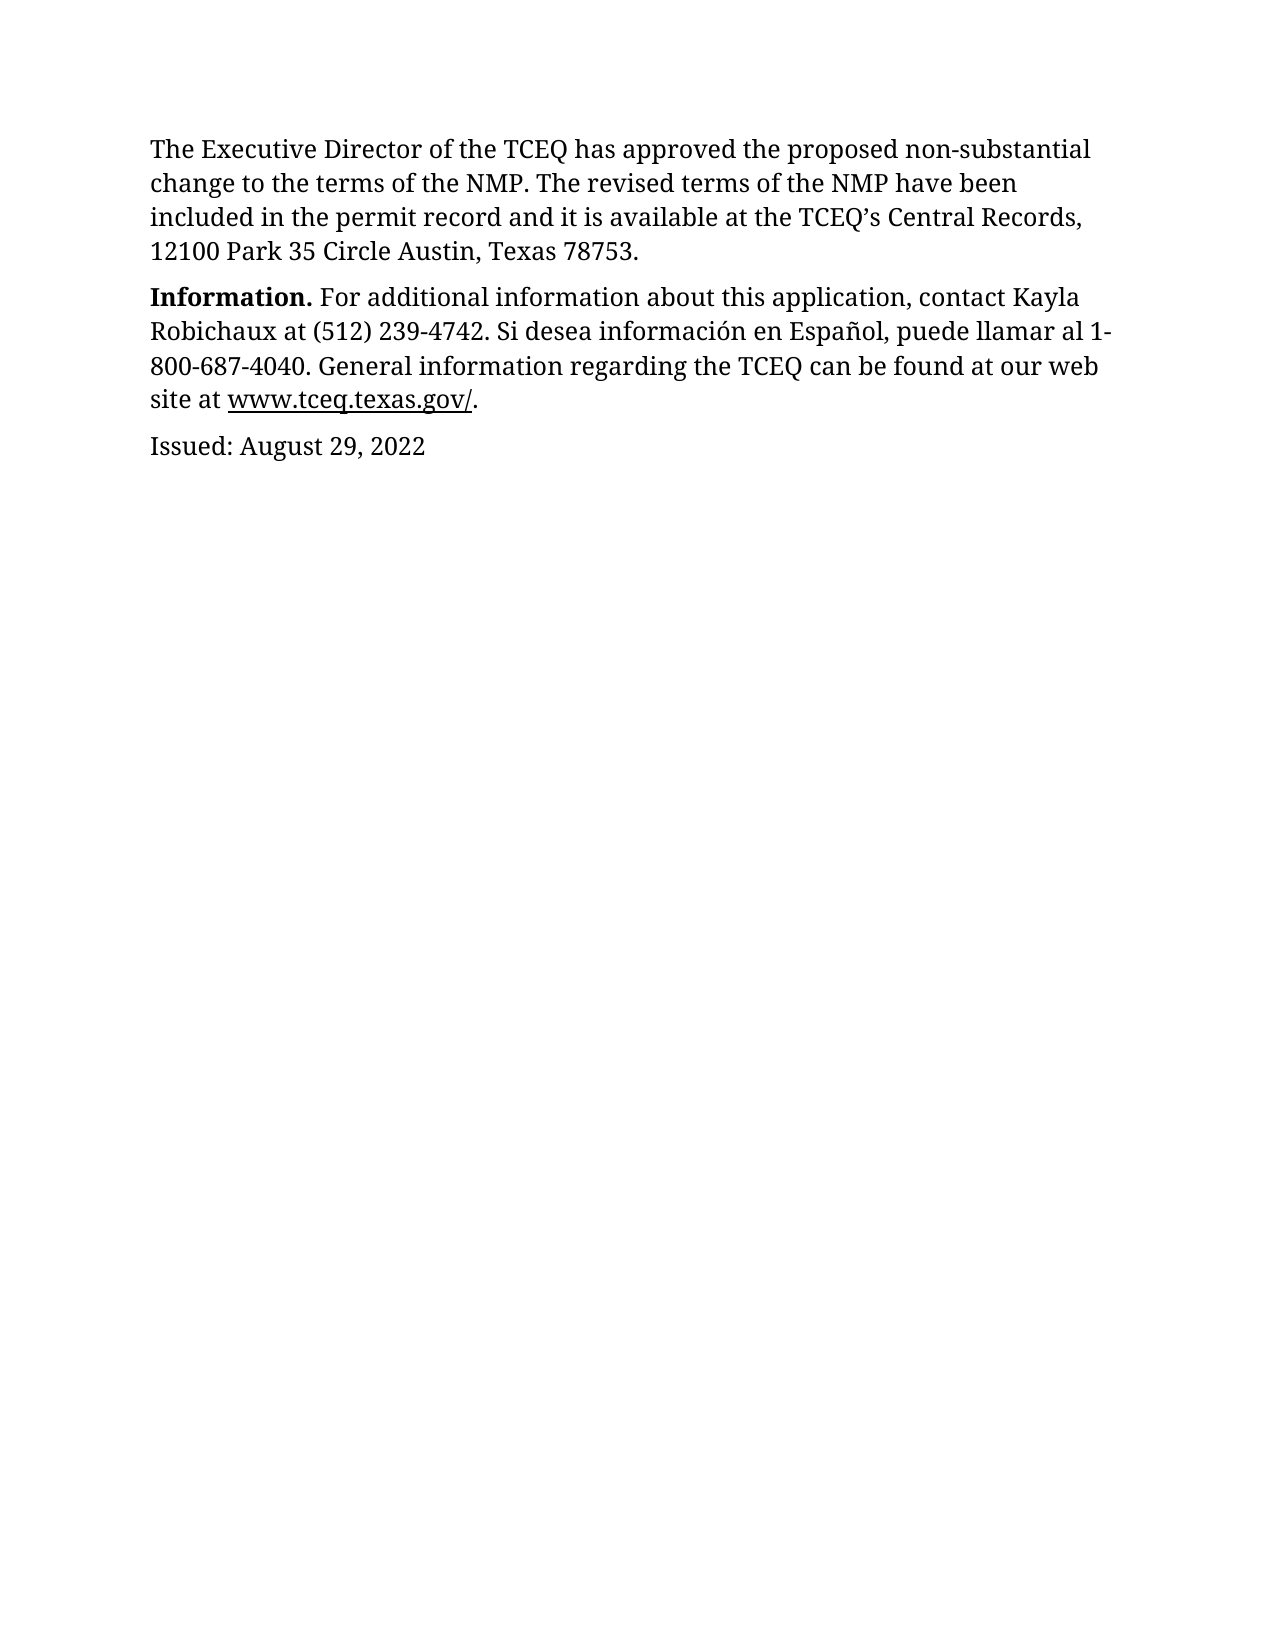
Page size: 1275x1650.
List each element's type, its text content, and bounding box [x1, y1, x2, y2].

text The Executive Director of the TCEQ has approved the proposed non-substantial change to the terms of the NMP. The revised terms of the NMP have been included in the permit record and it is available at the TCEQ’s Central Records, 12100 Park 35 Circle Austin, Texas 78753. [150, 131, 1125, 267]
text Information. For additional information about this application, contact Kayla Robichaux at (512) 239-4742. Si desea información en Español, puede llamar al 1-800-687-4040. General information regarding the TCEQ can be found at our web site at www.tceq.texas.gov/. [150, 280, 1125, 416]
text Issued: August 29, 2022 [150, 429, 1125, 463]
